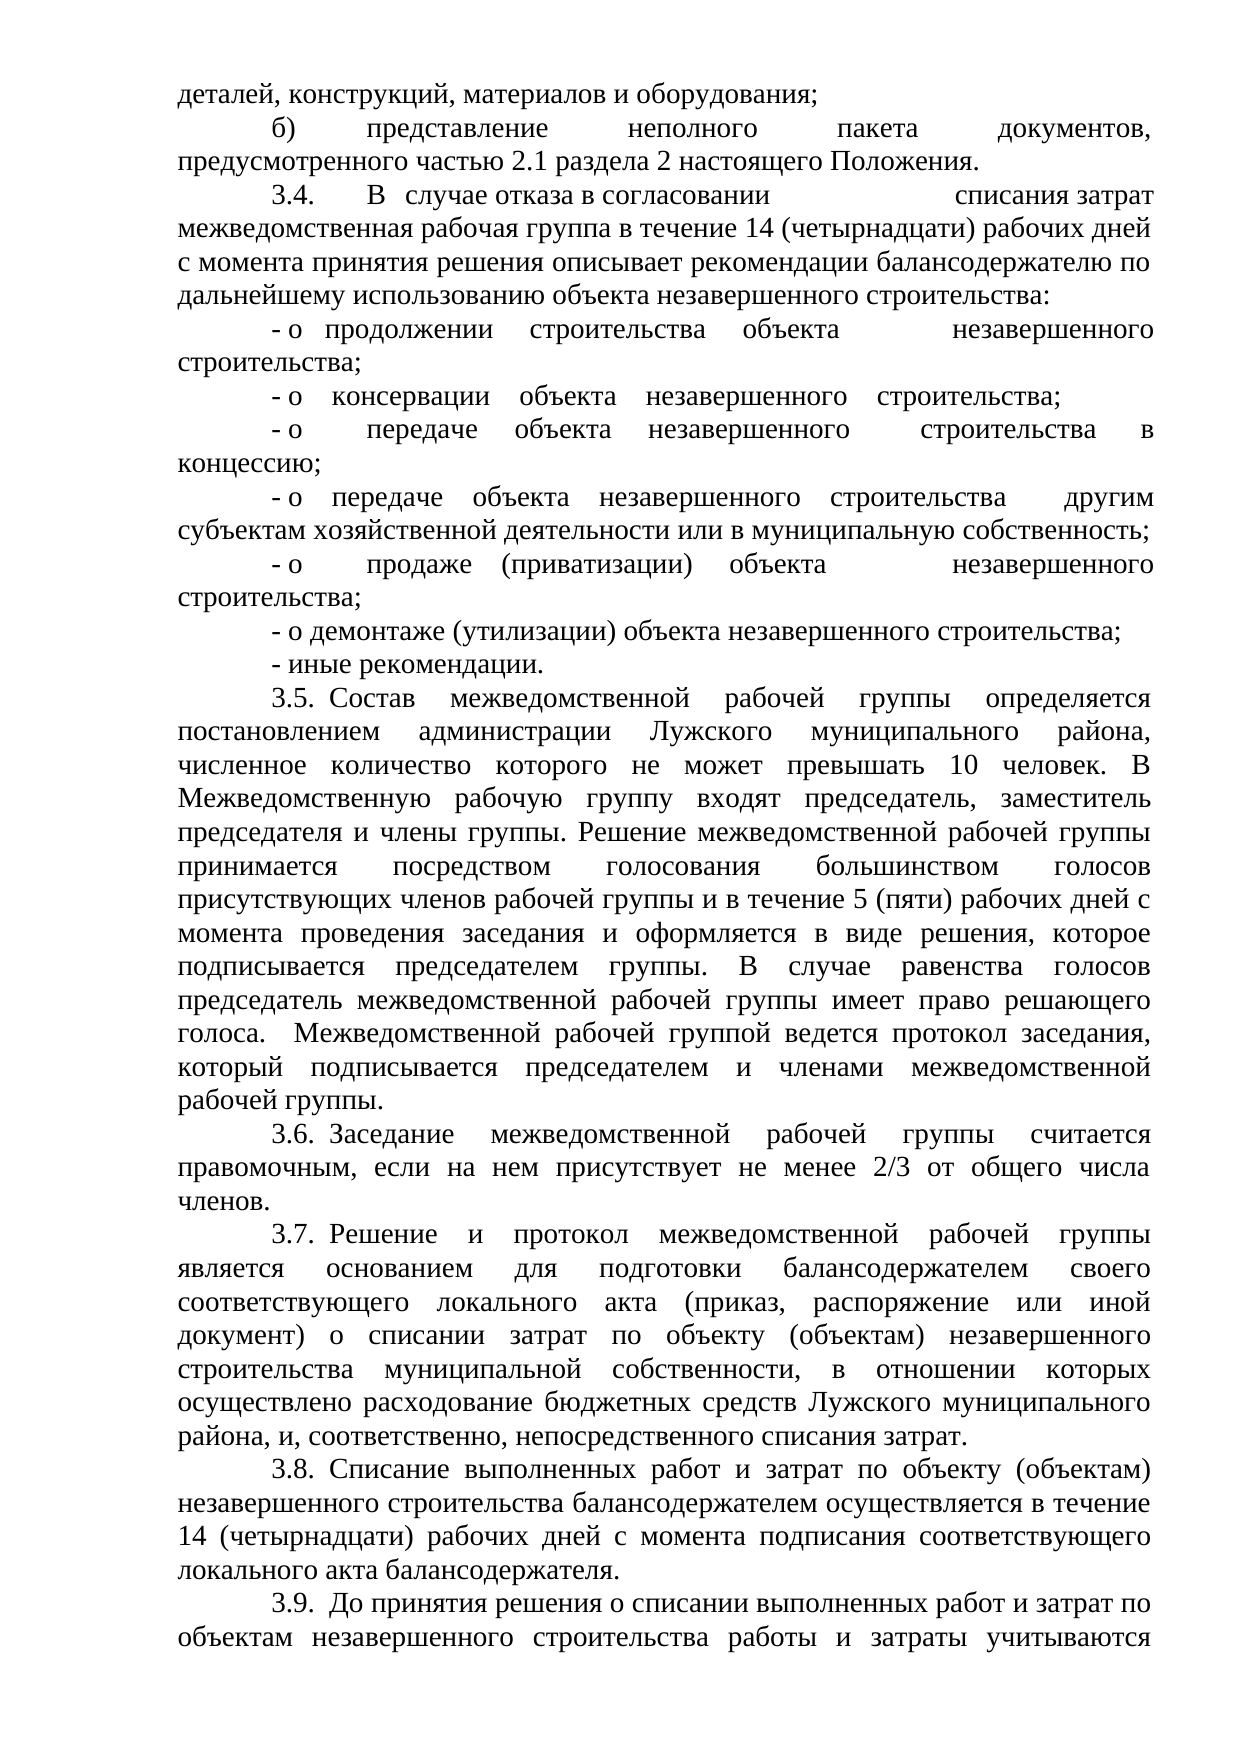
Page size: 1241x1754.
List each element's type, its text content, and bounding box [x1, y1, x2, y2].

text - о демонтаже (утилизации) объекта незавершенного строительства; [271, 613, 1152, 647]
text концессию; [177, 446, 1152, 479]
list Состав межведомственной рабочей группы определяется постановлением администрации Лужского муниципального района, численное количество которого не может превышать 10 человек. В Межведомственную рабочую группу входят председатель, заместитель председателя и члены группы. Решение межведомственной рабочей группы принимается посредством голосования большинством голосов присутствующих членов рабочей группы и в течение 5 (пяти) рабочих дней с момента проведения заседания и оформляется в виде решения, которое подписывается председателем группы. В случае равенства голосов председатель межведомственной рабочей группы имеет право решающего голоса. Межведомственной рабочей группой ведется протокол заседания, который подписывается председателем и членами межведомственной рабочей группы. [177, 681, 1152, 1117]
text строительства; [177, 580, 1152, 613]
text - о продолжении строительства объекта незавершенного [271, 312, 1152, 345]
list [177, 1586, 1152, 1653]
list Решение и протокол межведомственной рабочей группы является основанием для подготовки балансодержателем своего соответствующего локального акта (приказ, распоряжение или иной документ) о списании затрат по объекту (объектам) незавершенного строительства муниципальной собственности, в отношении которых осуществлено расходование бюджетных средств Лужского муниципального района, и, соответственно, непосредственного списания затрат. [177, 1217, 1152, 1452]
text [177, 77, 1152, 110]
text - о передаче объекта незавершенного строительства другим [271, 479, 1152, 513]
list Заседание межведомственной рабочей группы считается правомочным, если на нем присутствует не менее 2/3 от общего числа членов. [177, 1117, 1152, 1217]
text строительства; [177, 345, 1152, 379]
text субъектам хозяйственной деятельности или в муниципальную собственность; [177, 513, 1152, 546]
text - иные рекомендации. [271, 647, 1152, 681]
text - о передаче объекта незавершенного строительства в [271, 412, 1152, 446]
text б) представление неполного пакета документов, предусмотренного частью 2.1 раздела 2 настоящего Положения. [177, 110, 1152, 177]
text - о продаже (приватизации) объекта незавершенного [271, 546, 1152, 580]
list Списание выполненных работ и затрат по объекту (объектам) незавершенного строительства балансодержателем осуществляется в течение 14 (четырнадцати) рабочих дней с момента подписания соответствующего локального акта балансодержателя. [177, 1452, 1152, 1586]
text - о консервации объекта незавершенного строительства; [271, 379, 1152, 412]
list В случае отказа в согласовании списания затрат [177, 177, 1152, 211]
text межведомственная рабочая группа в течение 14 (четырнадцати) рабочих дней с момента принятия решения описывает рекомендации балансодержателю по дальнейшему использованию объекта незавершенного строительства: [177, 211, 1152, 312]
